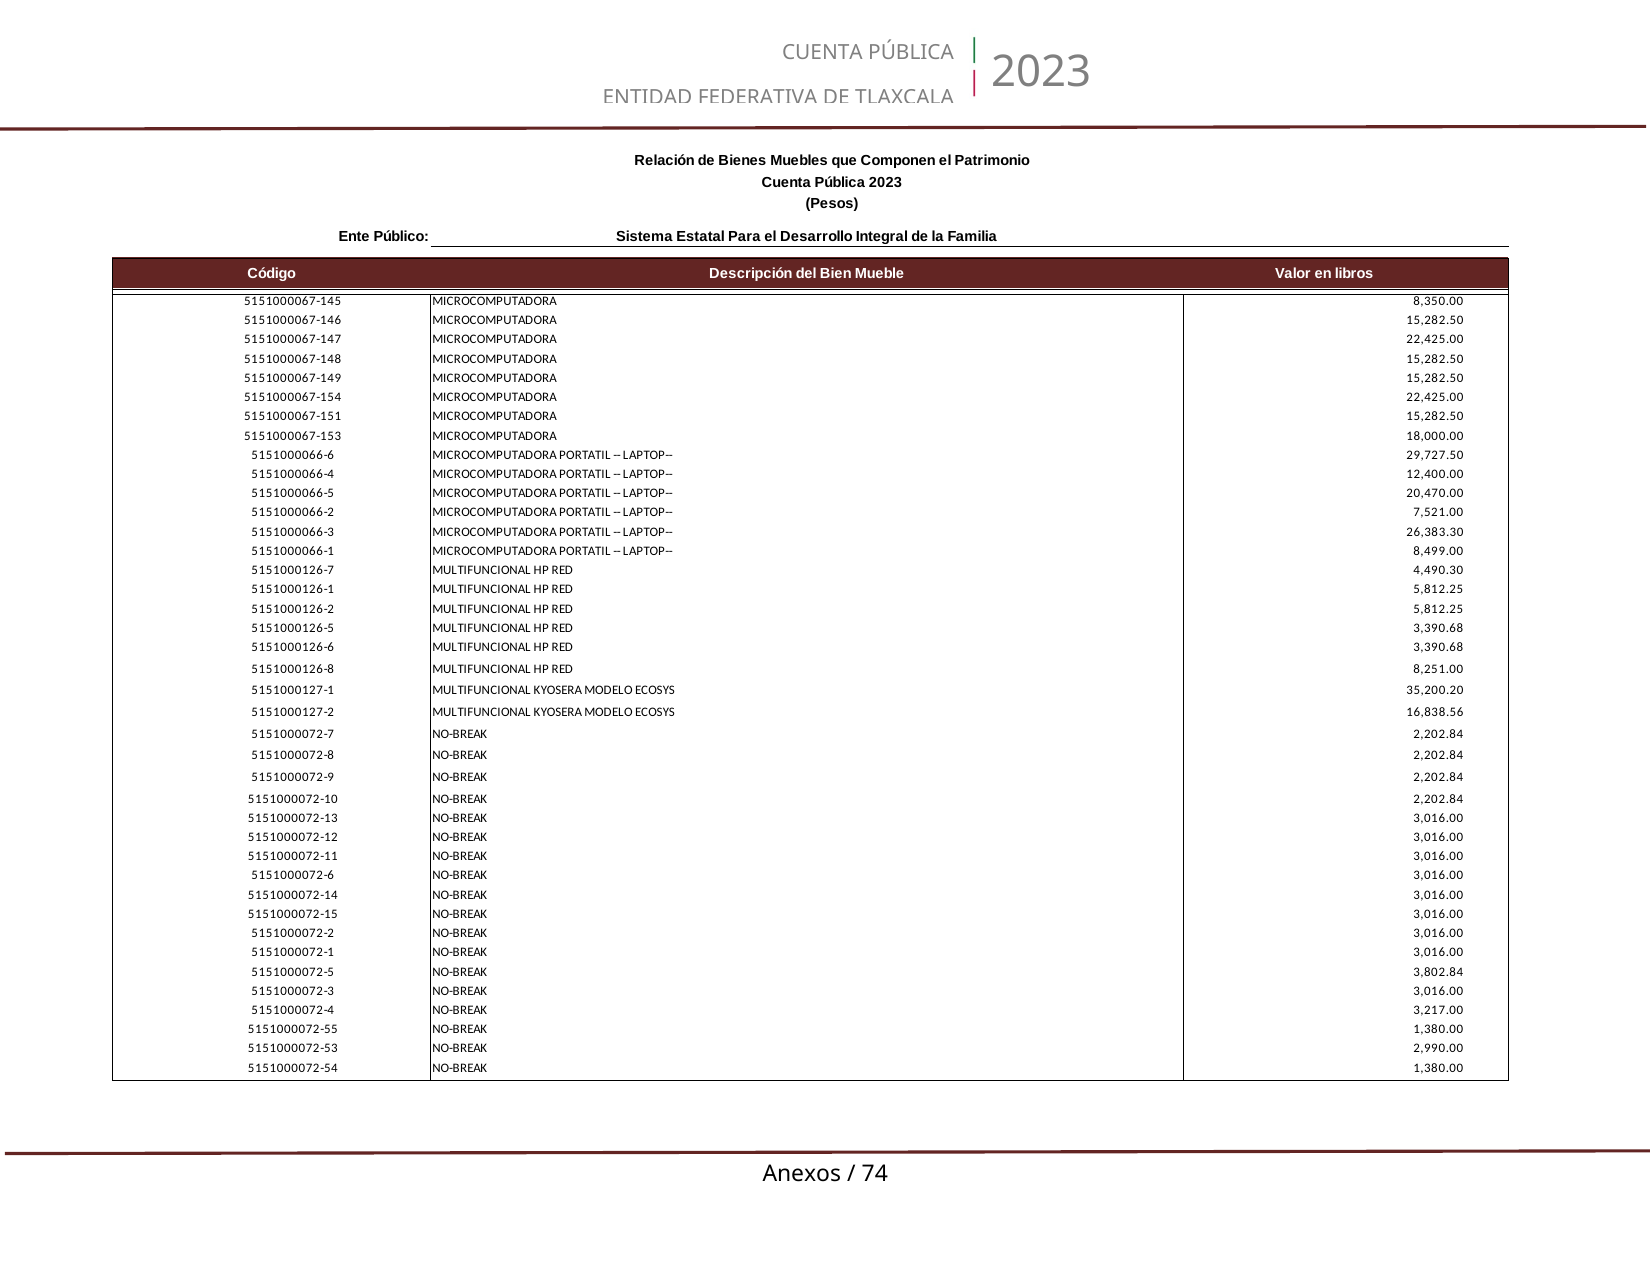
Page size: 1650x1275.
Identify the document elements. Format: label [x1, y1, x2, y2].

picture [968, 28, 985, 99]
